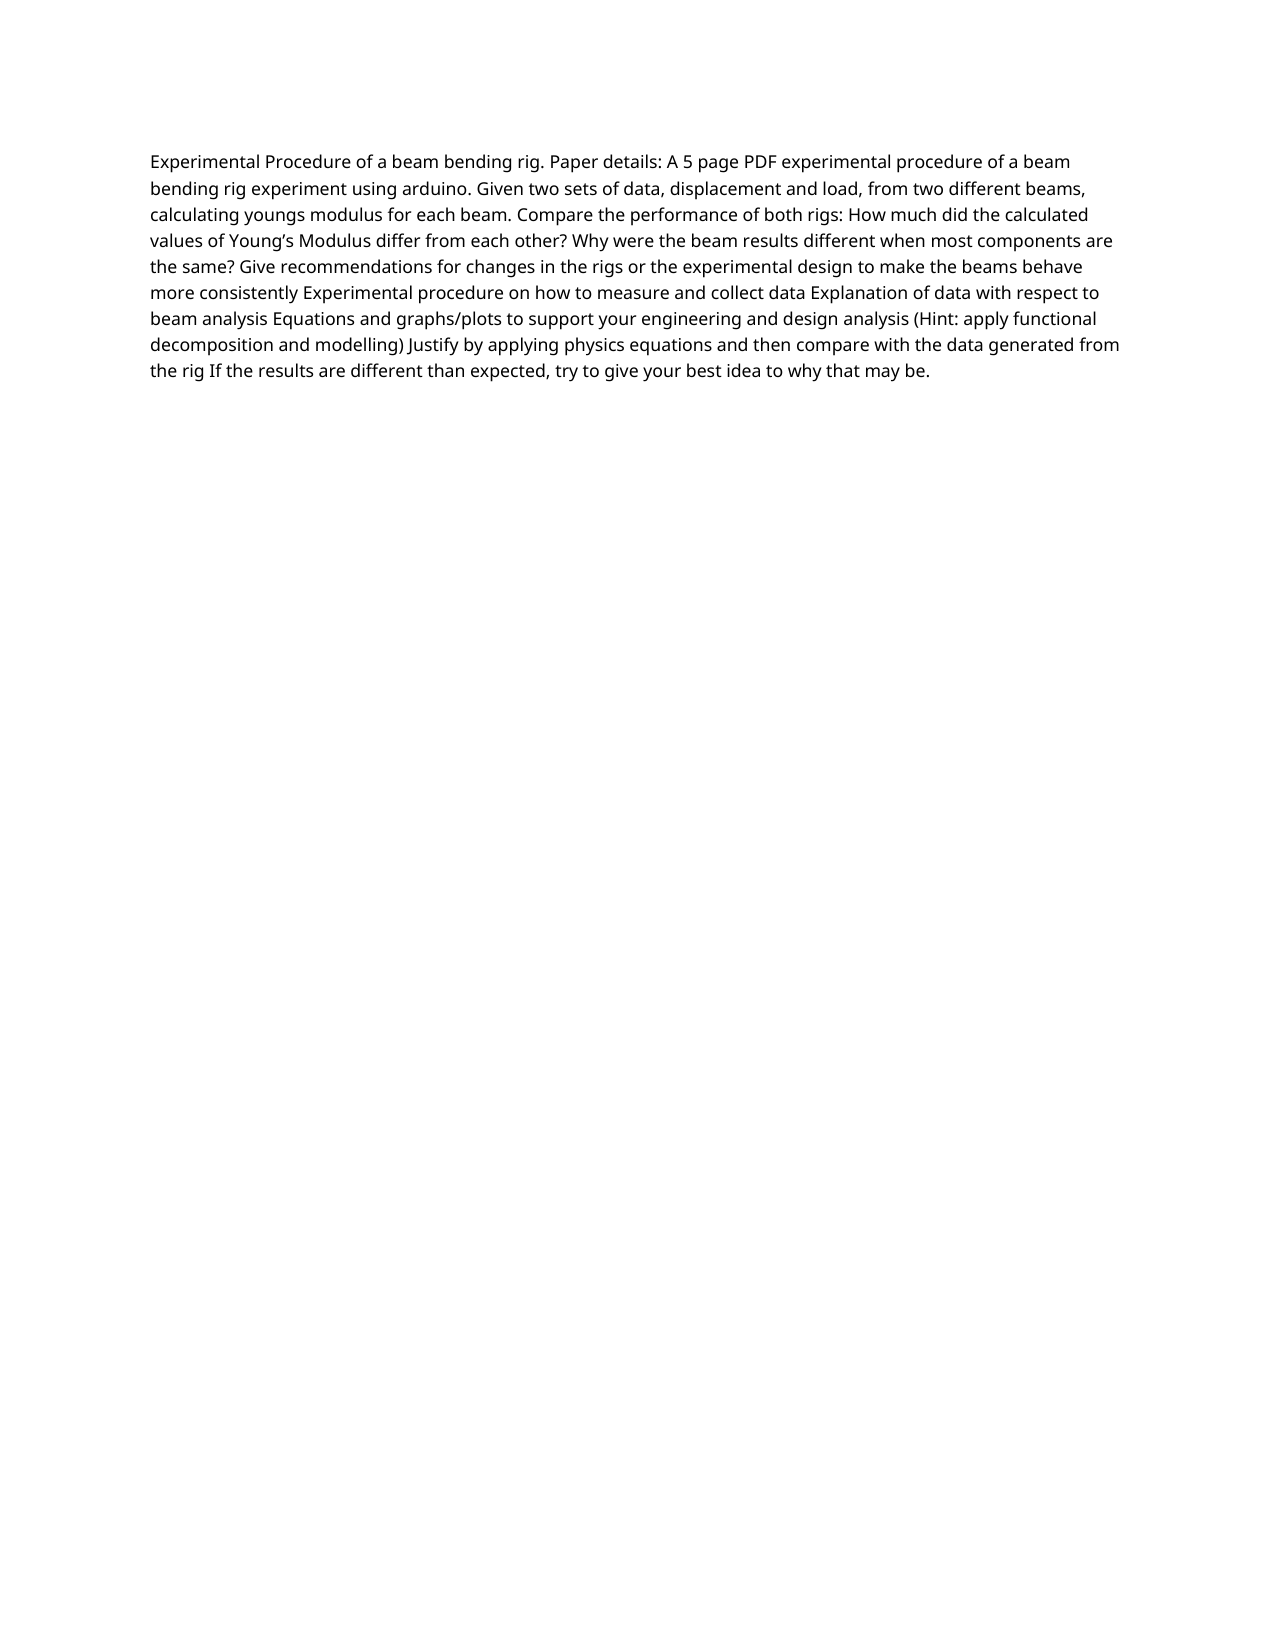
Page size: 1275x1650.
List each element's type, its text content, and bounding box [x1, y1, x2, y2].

text Experimental Procedure of a beam bending rig. Paper details: A 5 page PDF experimental procedure of a beam bending rig experiment using arduino. Given two sets of data, displacement and load, from two different beams, calculating youngs modulus for each beam. Compare the performance of both rigs: How much did the calculated values of Young’s Modulus differ from each other? Why were the beam results different when most components are the same? Give recommendations for changes in the rigs or the experimental design to make the beams behave more consistently Experimental procedure on how to measure and collect data Explanation of data with respect to beam analysis Equations and graphs/plots to support your engineering and design analysis (Hint: apply functional decomposition and modelling) Justify by applying physics equations and then compare with the data generated from the rig If the results are different than expected, try to give your best idea to why that may be. [150, 150, 1125, 382]
